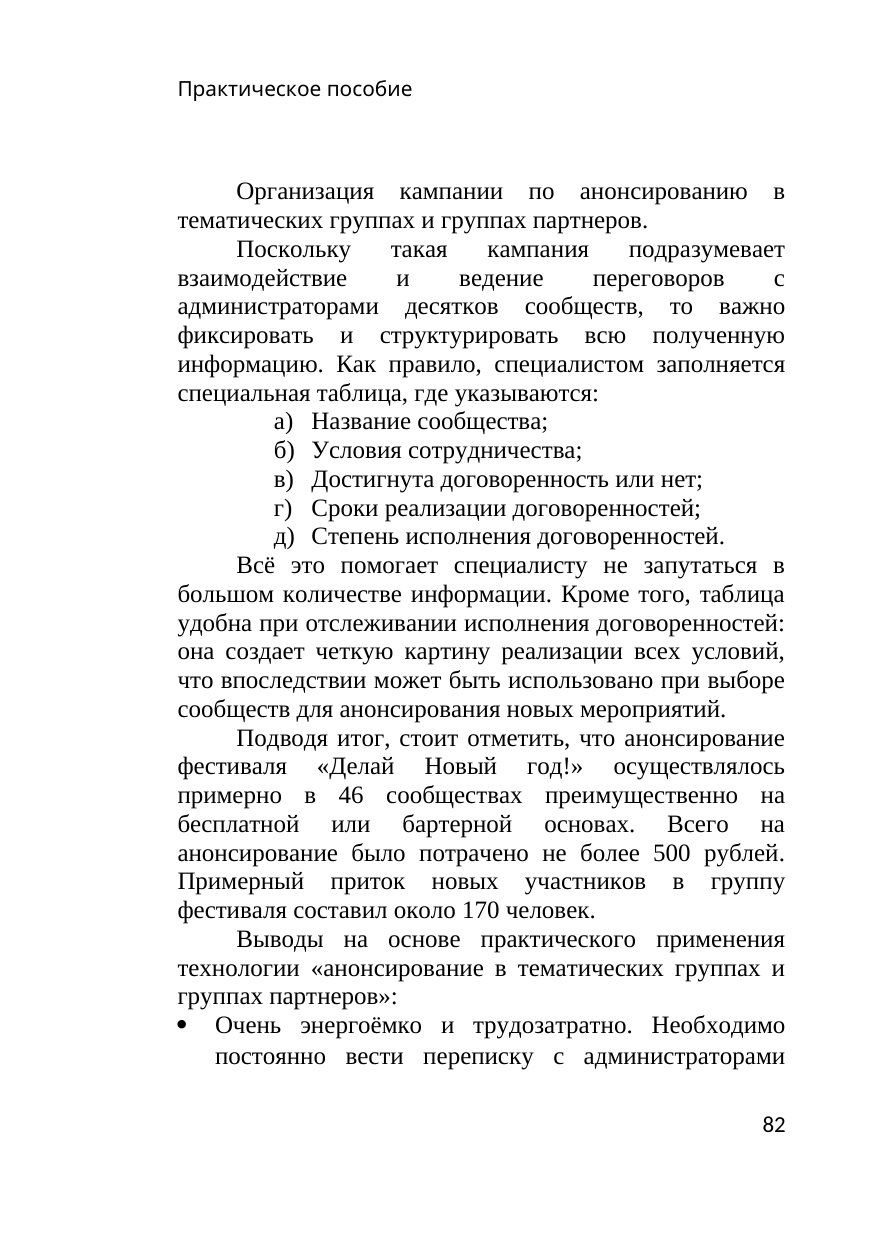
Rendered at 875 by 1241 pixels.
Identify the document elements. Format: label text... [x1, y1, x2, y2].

list Условия сотрудничества; [274, 435, 785, 464]
text Поскольку такая кампания подразумевает взаимодействие и ведение переговоров с администраторами десятков сообществ, то важно фиксировать и структурировать всю полученную информацию. Как правило, специалистом заполняется специальная таблица, где указываются: [177, 234, 785, 406]
list Достигнута договоренность или нет; [274, 464, 785, 493]
text Подводя итог, стоит отметить, что анонсирование фестиваля «Делай Новый год!» осуществлялось примерно в 46 сообществах преимущественно на бесплатной или бартерной основах. Всего на анонсирование было потрачено не более 500 рублей. Примерный приток новых участников в группу фестиваля составил около 170 человек. [177, 723, 785, 924]
text Выводы на основе практического применения технологии «анонсирование в тематических группах и группах партнеров»: [177, 924, 785, 1010]
text Всё это помогает специалисту не запутаться в большом количестве информации. Кроме того, таблица удобна при отслеживании исполнения договоренностей: она создает четкую картину реализации всех условий, что впоследствии может быть использовано при выборе сообществ для анонсирования новых мероприятий. [177, 550, 785, 723]
text Организация кампании по анонсированию в тематических группах и группах партнеров. [177, 176, 785, 234]
list Степень исполнения договоренностей. [274, 521, 785, 550]
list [177, 1010, 785, 1070]
list Сроки реализации договоренностей; [274, 493, 785, 521]
list Название сообщества; [274, 406, 785, 435]
